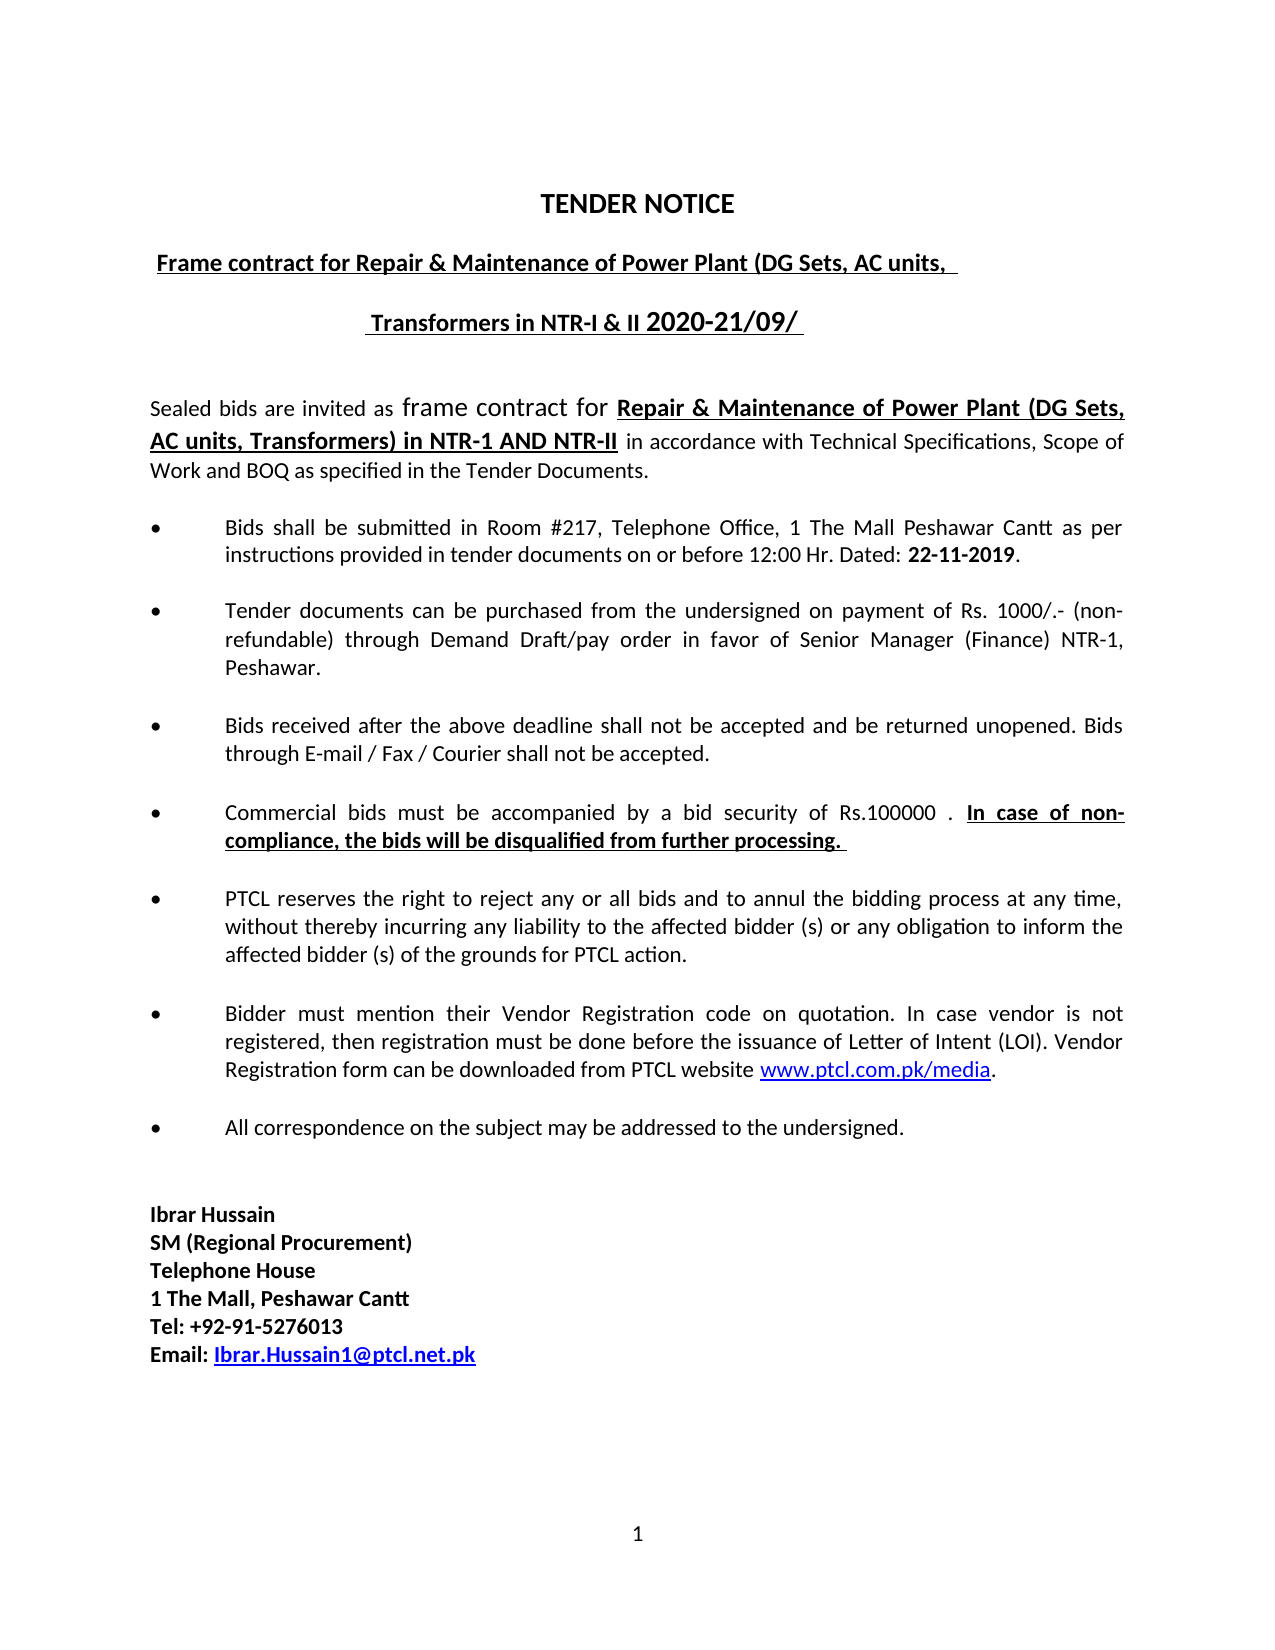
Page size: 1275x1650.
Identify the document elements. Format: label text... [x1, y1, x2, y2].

text Tel: +92-91-5276013 [150, 1312, 1125, 1340]
text Sealed bids are invited as frame contract for Repair & Maintenance of Power Plant (DG Sets, AC units, Transformers) in NTR-1 AND NTR-II in accordance with Technical Specifications, Scope of Work and BOQ as specified in the Tender Documents. [150, 391, 1125, 484]
list Bids shall be submitted in Room #217, Telephone Office, 1 The Mall Peshawar Cantt as per instructions provided in tender documents on or before 12:00 Hr. Dated: 22-11-2019. [150, 513, 1125, 569]
text Frame contract for Repair & Maintenance of Power Plant (DG Sets, AC units, [150, 247, 1125, 277]
text TENDER NOTICE [150, 186, 1125, 221]
list Bidder must mention their Vendor Registration code on quotation. In case vendor is not registered, then registration must be done before the issuance of Letter of Intent (LOI). Vendor Registration form can be downloaded from PTCL website www.ptcl.com.pk/media. [150, 999, 1125, 1083]
text 1 The Mall, Peshawar Cantt [150, 1284, 1125, 1312]
list Commercial bids must be accompanied by a bid security of Rs.100000 . In case of non-compliance, the bids will be disqualified from further processing. [150, 798, 1125, 854]
list PTCL reserves the right to reject any or all bids and to annul the bidding process at any time, without thereby incurring any liability to the affected bidder (s) or any obligation to inform the affected bidder (s) of the grounds for PTCL action. [150, 884, 1125, 968]
text SM (Regional Procurement) [150, 1228, 1125, 1256]
text Transformers in NTR-I & II 2020-21/09/ [150, 303, 1125, 339]
list Tender documents can be purchased from the undersigned on payment of Rs. 1000/.- (non-refundable) through Demand Draft/pay order in favor of Senior Manager (Finance) NTR-1, Peshawar. [150, 597, 1125, 681]
text Ibrar Hussain [150, 1200, 1125, 1228]
text Email: Ibrar.Hussain1@ptcl.net.pk [150, 1340, 1125, 1368]
list All correspondence on the subject may be addressed to the undersigned. [150, 1113, 1125, 1142]
list Bids received after the above deadline shall not be accepted and be returned unopened. Bids through E-mail / Fax / Courier shall not be accepted. [150, 711, 1125, 767]
text Telephone House [150, 1256, 1125, 1284]
